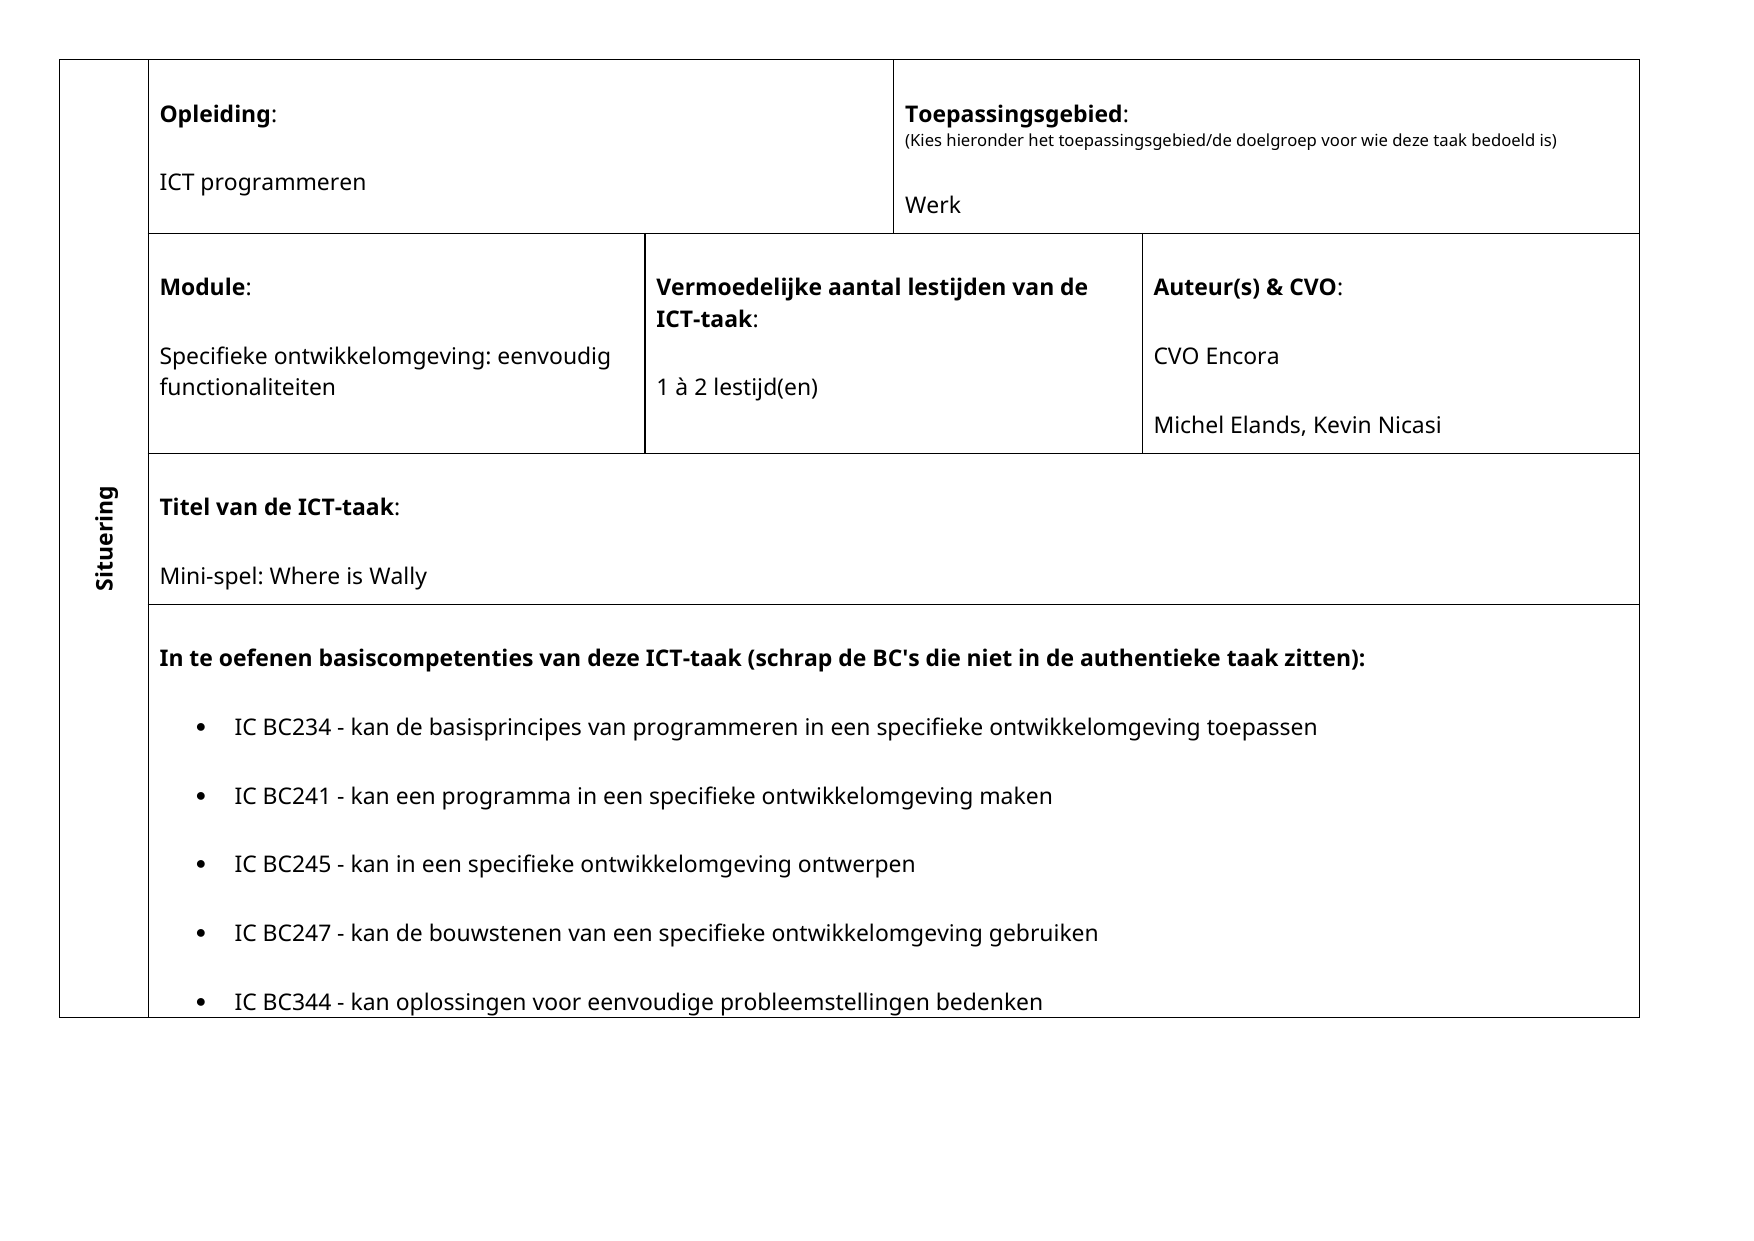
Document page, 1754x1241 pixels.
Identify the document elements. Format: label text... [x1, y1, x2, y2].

table_header Situering [60, 60, 148, 1017]
table_cell Module: [149, 234, 644, 453]
table_cell Titel van de ICT-taak: [149, 454, 1639, 604]
table_header Toepassingsgebied: (Kies hieronder het toepassingsgebied/de doelgroep voor wie deze taak bedoeld is) [894, 60, 1639, 233]
table_cell In te oefenen basiscompetenties van deze ICT-taak (schrap de BC's die niet in de authentieke taak zitten): IC BC234 - kan de basisprincipes van programmeren in een specifieke ontwikkelomgeving toepassen IC BC241 - kan een programma in een specifieke ontwikkelomgeving maken IC BC245 - kan in een specifieke ontwikkelomgeving ontwerpen IC BC247 - kan de bouwstenen van een specifieke ontwikkelomgeving gebruiken IC BC344 - kan oplossingen voor eenvoudige probleemstellingen bedenken [149, 605, 1639, 1017]
table_cell Auteur(s) & CVO: CVO Encora [1143, 234, 1639, 453]
table_cell Vermoedelijke aantal lestijden van de ICT-taak: 1 à 2 lestijd(en) [646, 234, 1142, 453]
table_header Opleiding: [149, 60, 893, 233]
